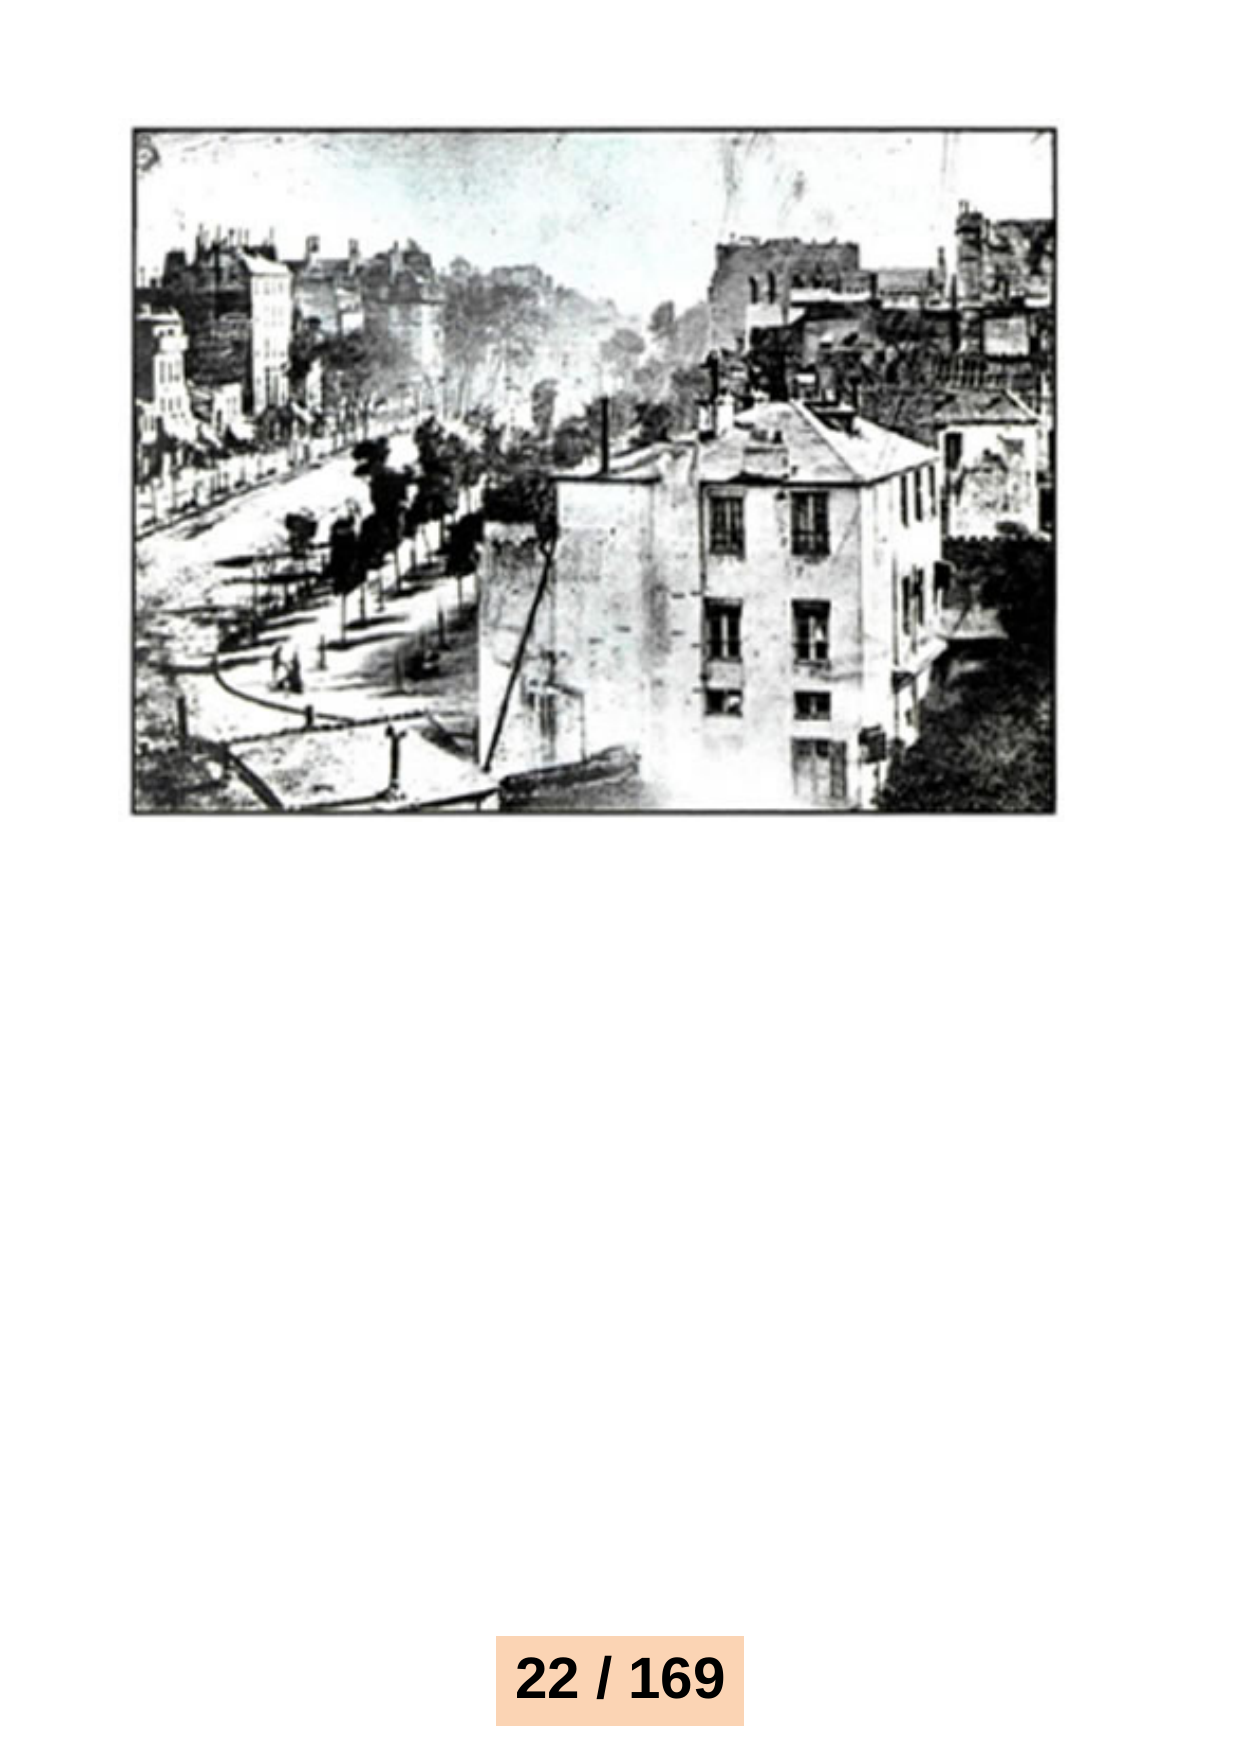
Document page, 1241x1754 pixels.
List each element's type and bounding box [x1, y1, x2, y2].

picture [118, 118, 1069, 822]
text [118, 118, 1122, 1636]
